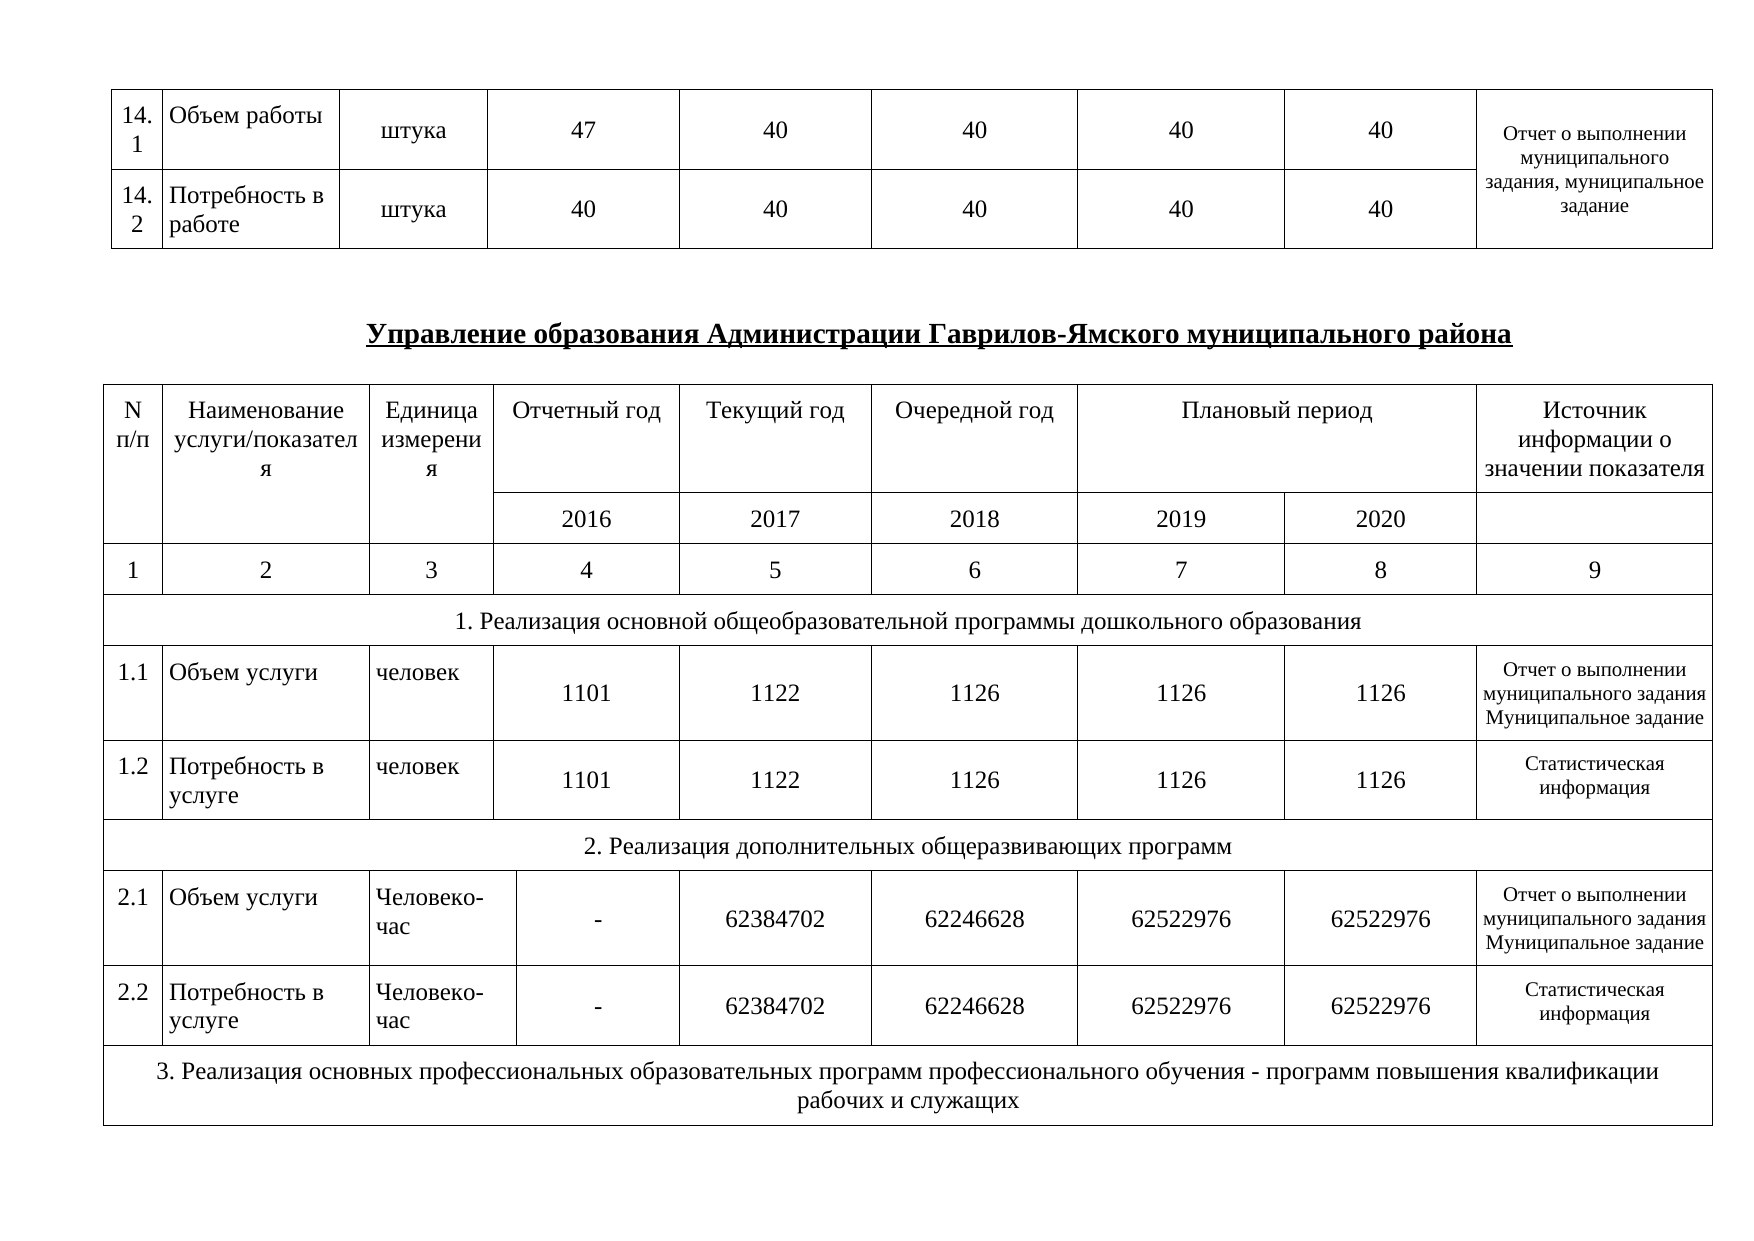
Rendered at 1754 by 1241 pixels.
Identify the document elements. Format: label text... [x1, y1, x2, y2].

table_header Отчетный год [494, 385, 679, 492]
table_cell 14.2 [112, 170, 162, 248]
table_cell Объем работы [163, 90, 339, 168]
table_cell 1126 [1285, 741, 1476, 819]
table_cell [1477, 90, 1712, 248]
table_cell 40 [1285, 170, 1476, 248]
table_cell 9 [1477, 544, 1712, 594]
table_cell 2.1 [104, 871, 162, 965]
table_cell 62384702 [680, 871, 871, 965]
table_cell 62522976 [1078, 871, 1284, 965]
table_cell Отчет о выполнении муниципального задания Муниципальное задание [1477, 871, 1712, 965]
table_cell Человеко-час [370, 966, 516, 1045]
table_cell 1126 [1285, 646, 1476, 739]
table_cell 62522976 [1285, 871, 1476, 965]
table_cell 3. Реализация основных профессиональных образовательных программ профессионального обучения - программ повышения квалификации рабочих и служащих [104, 1046, 1712, 1124]
table_cell 1 [104, 544, 162, 594]
table_cell 40 [680, 170, 871, 248]
table_header Плановый период [1078, 385, 1476, 492]
table_cell - [517, 871, 679, 965]
table_cell 40 [1078, 170, 1284, 248]
table_cell Потребность в услуге [163, 966, 369, 1045]
table_cell 40 [1078, 90, 1284, 168]
table_cell 1.1 [104, 646, 162, 739]
table_cell 62246628 [872, 966, 1077, 1045]
table_cell человек [370, 741, 493, 819]
table_cell 2016 [494, 493, 679, 543]
table_cell 1122 [680, 741, 871, 819]
table_cell Статистическая информация [1477, 741, 1712, 819]
table_cell 40 [1285, 90, 1476, 168]
table_cell 3 [370, 544, 493, 594]
table_cell 1101 [494, 646, 679, 739]
table_cell 1.2 [104, 741, 162, 819]
table_header Очередной год [872, 385, 1077, 492]
table_cell 40 [872, 170, 1077, 248]
table_cell Объем услуги [163, 871, 369, 965]
text Управление образования Администрации Гаврилов-Ямского муниципального района [118, 316, 1636, 350]
table_cell 4 [494, 544, 679, 594]
table_cell 62246628 [872, 871, 1077, 965]
table_cell - [517, 966, 679, 1045]
table_cell 1126 [1078, 741, 1284, 819]
table_cell 8 [1285, 544, 1476, 594]
table_cell 6 [872, 544, 1077, 594]
table_cell 2019 [1078, 493, 1284, 543]
table_cell 47 [488, 90, 679, 168]
table_cell 62522976 [1285, 966, 1476, 1045]
table_cell Потребность в работе [163, 170, 339, 248]
table_cell 2. Реализация дополнительных общеразвивающих программ [104, 820, 1712, 870]
table_cell Потребность в услуге [163, 741, 369, 819]
table_cell [1477, 493, 1712, 543]
table_header Единица измерения [370, 385, 493, 543]
table_cell 1. Реализация основной общеобразовательной программы дошкольного образования [104, 595, 1712, 645]
table_cell 62522976 [1078, 966, 1284, 1045]
table_cell Объем услуги [163, 646, 369, 739]
table_cell 1126 [872, 741, 1077, 819]
table_cell 14.1 [112, 90, 162, 168]
table_header Наименование услуги/показателя [163, 385, 369, 543]
table_cell 2 [163, 544, 369, 594]
table_cell 2018 [872, 493, 1077, 543]
table_cell человек [370, 646, 493, 739]
table_cell Отчет о выполнении муниципального задания Муниципальное задание [1477, 646, 1712, 739]
table_cell 7 [1078, 544, 1284, 594]
table_cell штука [340, 170, 487, 248]
table_cell 1122 [680, 646, 871, 739]
table_header Источник информации о значении показателя [1477, 385, 1712, 492]
table_cell 5 [680, 544, 871, 594]
table_cell Человеко-час [370, 871, 516, 965]
table_cell 1126 [1078, 646, 1284, 739]
table_cell 62384702 [680, 966, 871, 1045]
table_cell Статистическая информация [1477, 966, 1712, 1045]
table_cell 1101 [494, 741, 679, 819]
table_cell 2020 [1285, 493, 1476, 543]
table_header N п/п [104, 385, 162, 543]
table_cell 40 [680, 90, 871, 168]
table_cell 2.2 [104, 966, 162, 1045]
table_cell 40 [872, 90, 1077, 168]
table_cell 2017 [680, 493, 871, 543]
table_cell 40 [488, 170, 679, 248]
table_cell 1126 [872, 646, 1077, 739]
table_header Текущий год [680, 385, 871, 492]
table_cell штука [340, 90, 487, 168]
